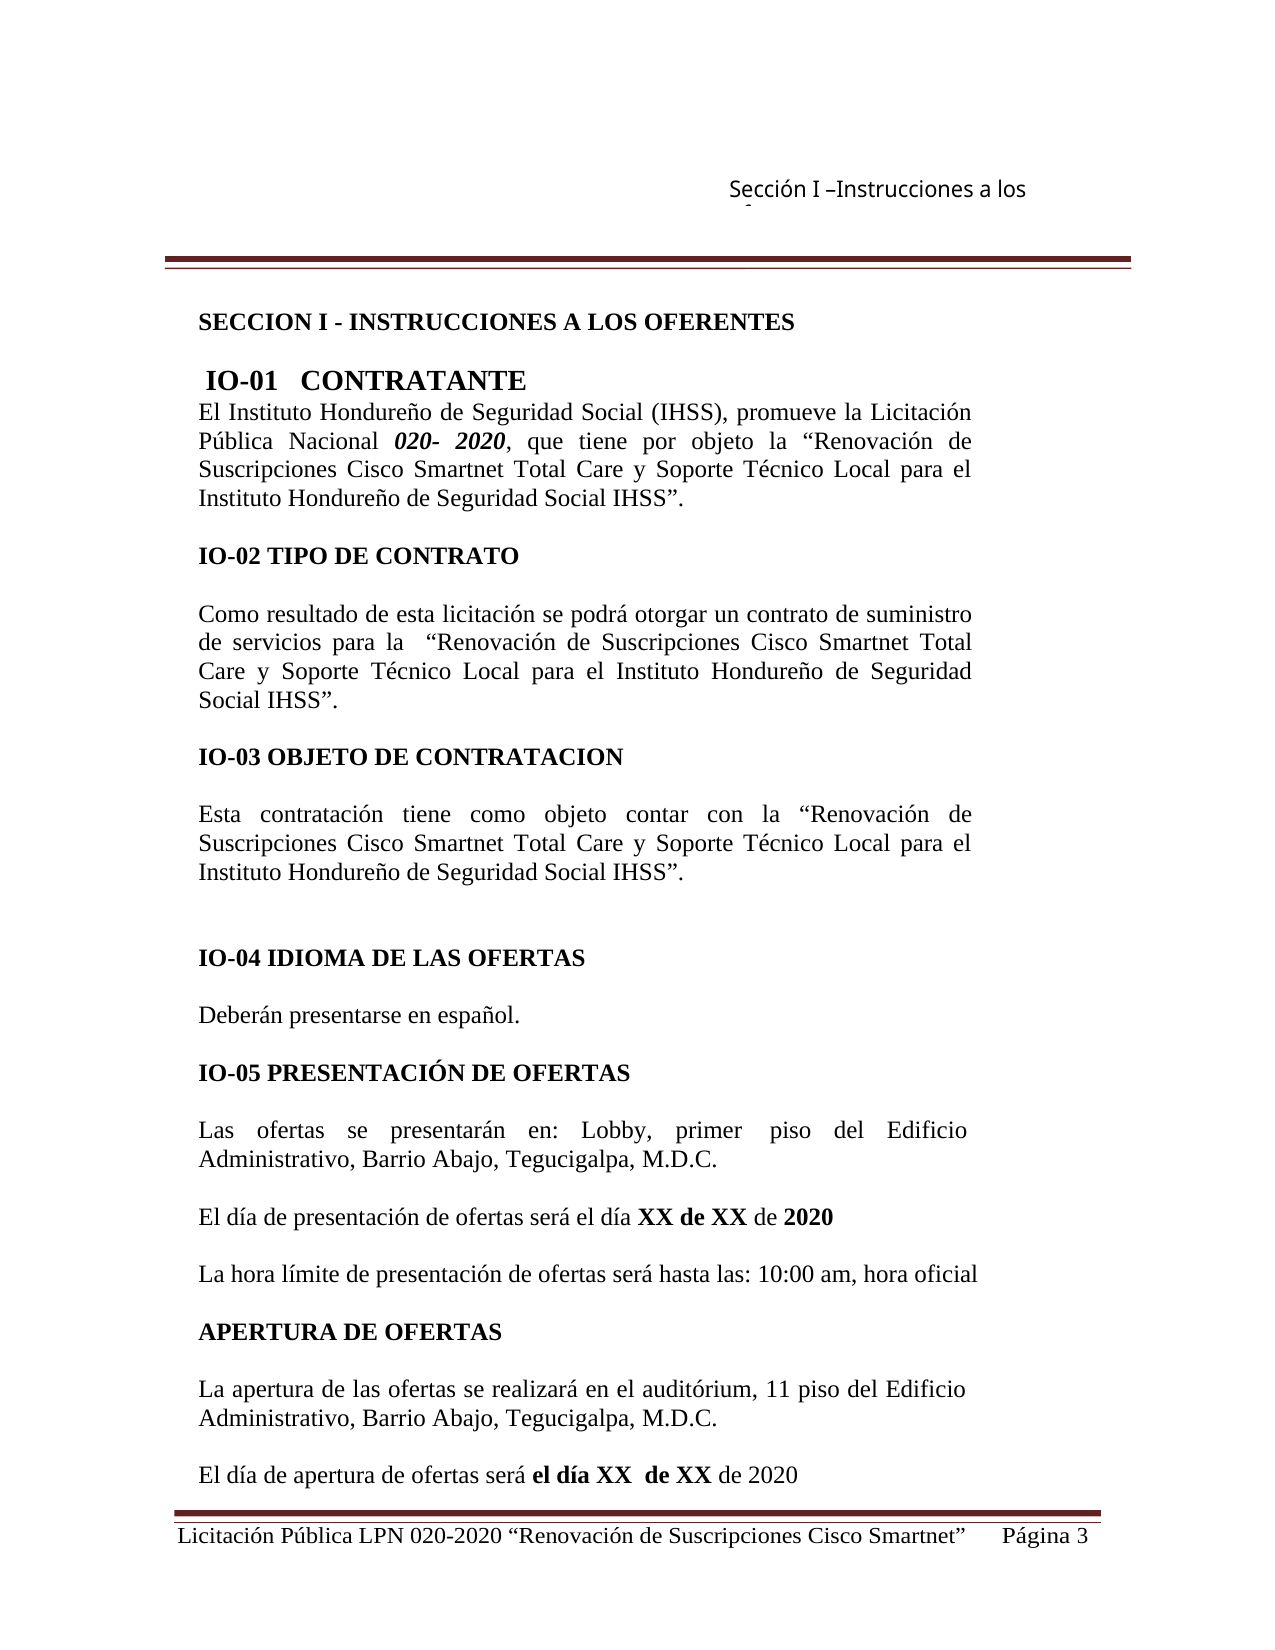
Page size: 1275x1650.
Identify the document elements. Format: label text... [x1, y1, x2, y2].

text El día de apertura de ofertas será el día XX de XX de 2020 [198, 1461, 1107, 1489]
text El día de presentación de ofertas será el día XX de XX de 2020 [198, 1202, 1107, 1230]
text Las ofertas se presentarán en: Lobby, primer piso del Edificio Administrativo, Barrio Abajo, Tegucigalpa, M.D.C. [198, 1115, 967, 1173]
subtitle IO-01 CONTRATANTE [198, 363, 1107, 397]
text Deberán presentarse en español. [198, 1000, 1107, 1029]
text El Instituto Hondureño de Seguridad Social (IHSS), promueve la Licitación Pública Nacional 020- 2020, que tiene por objeto la “Renovación de Suscripciones Cisco Smartnet Total Care y Soporte Técnico Local para el Instituto Hondureño de Seguridad Social IHSS”. [198, 397, 973, 512]
text Esta contratación tiene como objeto contar con la “Renovación de Suscripciones Cisco Smartnet Total Care y Soporte Técnico Local para el Instituto Hondureño de Seguridad Social IHSS”. [198, 799, 973, 886]
text Como resultado de esta licitación se podrá otorgar un contrato de suministro de servicios para la “Renovación de Suscripciones Cisco Smartnet Total Care y Soporte Técnico Local para el Instituto Hondureño de Seguridad Social IHSS”. [198, 599, 973, 714]
subtitle IO-03 OBJETO DE CONTRATACION [198, 742, 1107, 771]
text APERTURA DE OFERTAS [198, 1317, 1107, 1345]
subtitle SECCION I - INSTRUCCIONES A LOS OFERENTES [198, 269, 811, 335]
text La apertura de las ofertas se realizará en el auditórium, 11 piso del Edificio Administrativo, Barrio Abajo, Tegucigalpa, M.D.C. [198, 1374, 967, 1432]
subtitle IO-05 PRESENTACIÓN DE OFERTAS [198, 1058, 1107, 1087]
text La hora límite de presentación de ofertas será hasta las: 10:00 am, hora oficial [198, 1259, 1107, 1288]
subtitle IO-04 IDIOMA DE LAS OFERTAS [198, 943, 1107, 972]
subtitle IO-02 TIPO DE CONTRATO [198, 541, 1107, 570]
